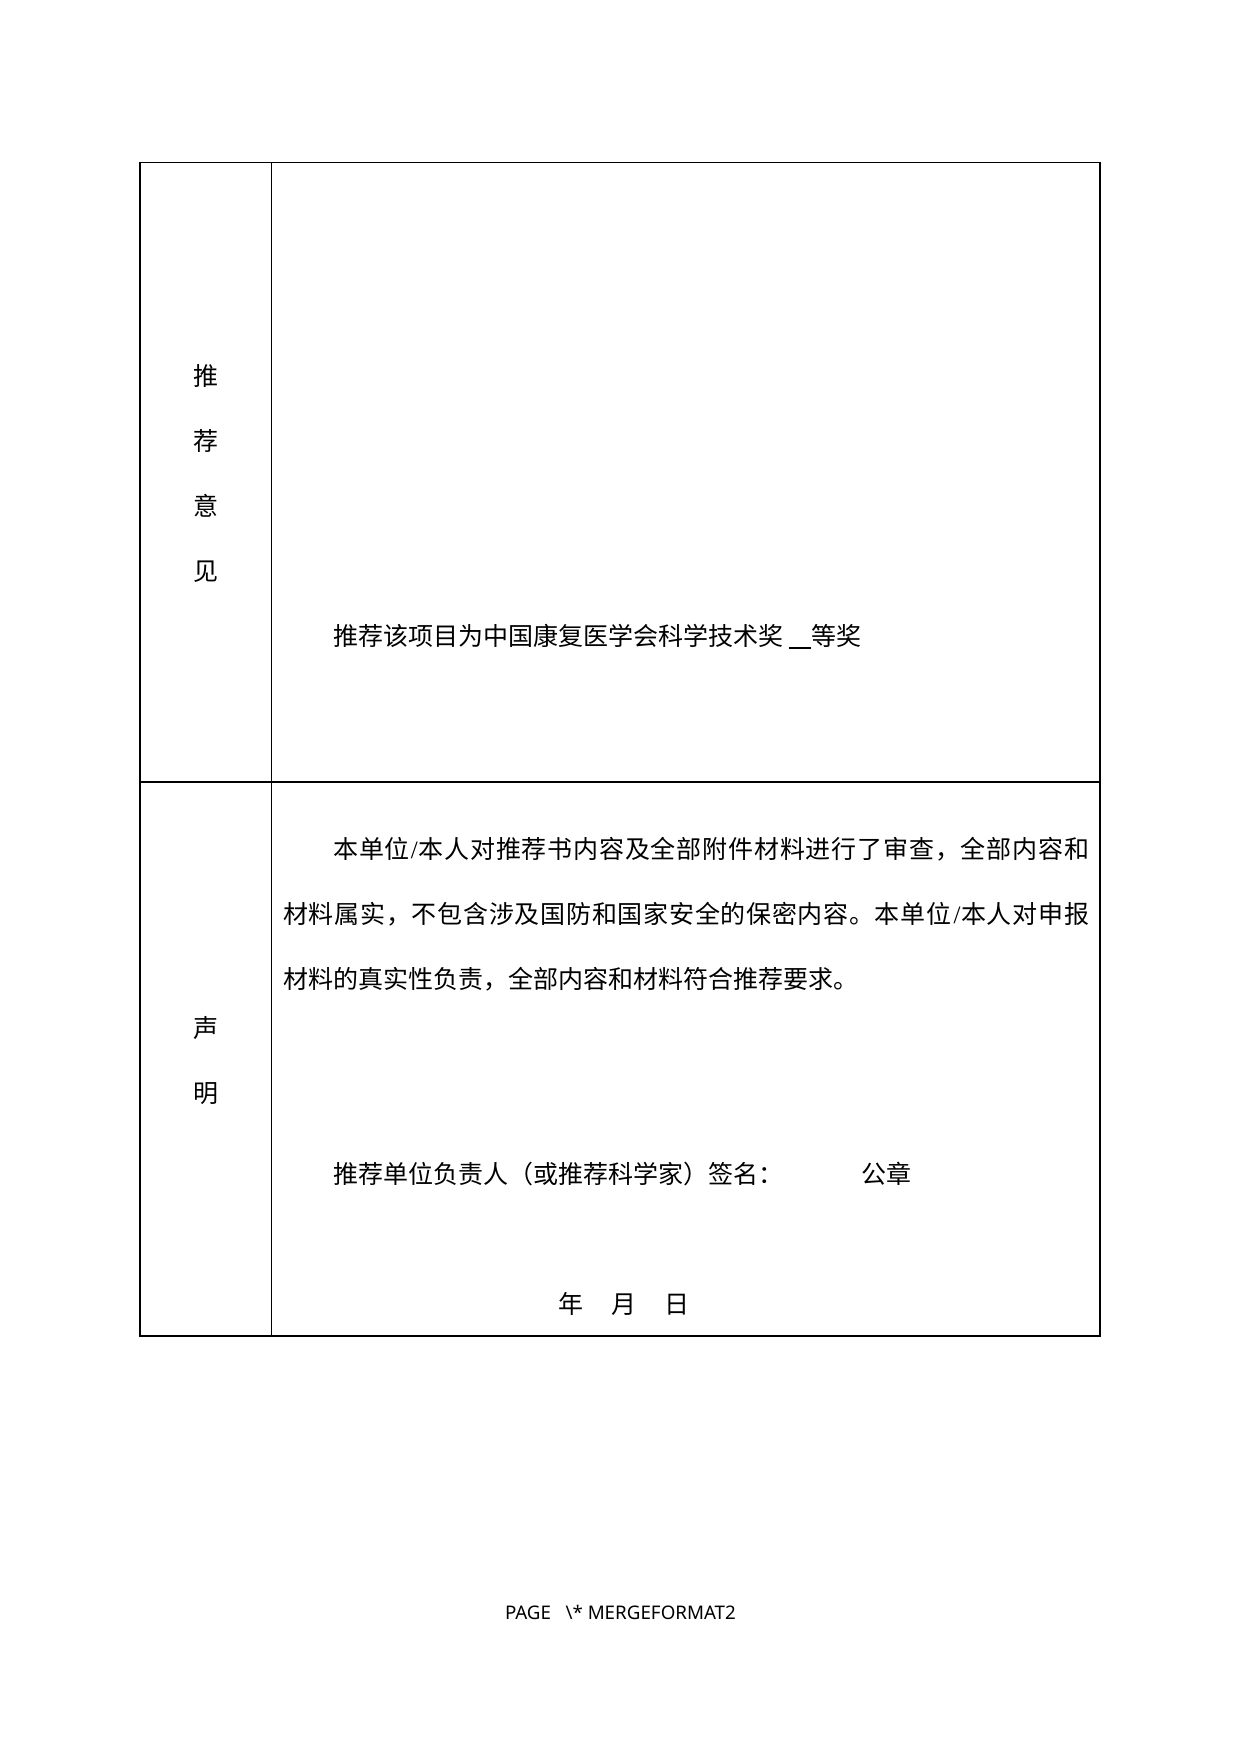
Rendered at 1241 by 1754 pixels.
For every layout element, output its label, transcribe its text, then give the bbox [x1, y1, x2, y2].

table_cell 本单位/本人对推荐书内容及全部附件材料进行了审查，全部内容和材料属实，不包含涉及国防和国家安全的保密内容。本单位/本人对申报材料的真实性负责，全部内容和材料符合推荐要求。 推荐单位负责人（或推荐科学家）签名： 公章 年 月 日 [272, 783, 1099, 1335]
table_cell 推荐该项目为中国康复医学会科学技术奖 等奖 [272, 163, 1099, 781]
table_cell 声 明 [141, 783, 271, 1335]
table_cell 推 荐 意 见 [141, 163, 271, 781]
